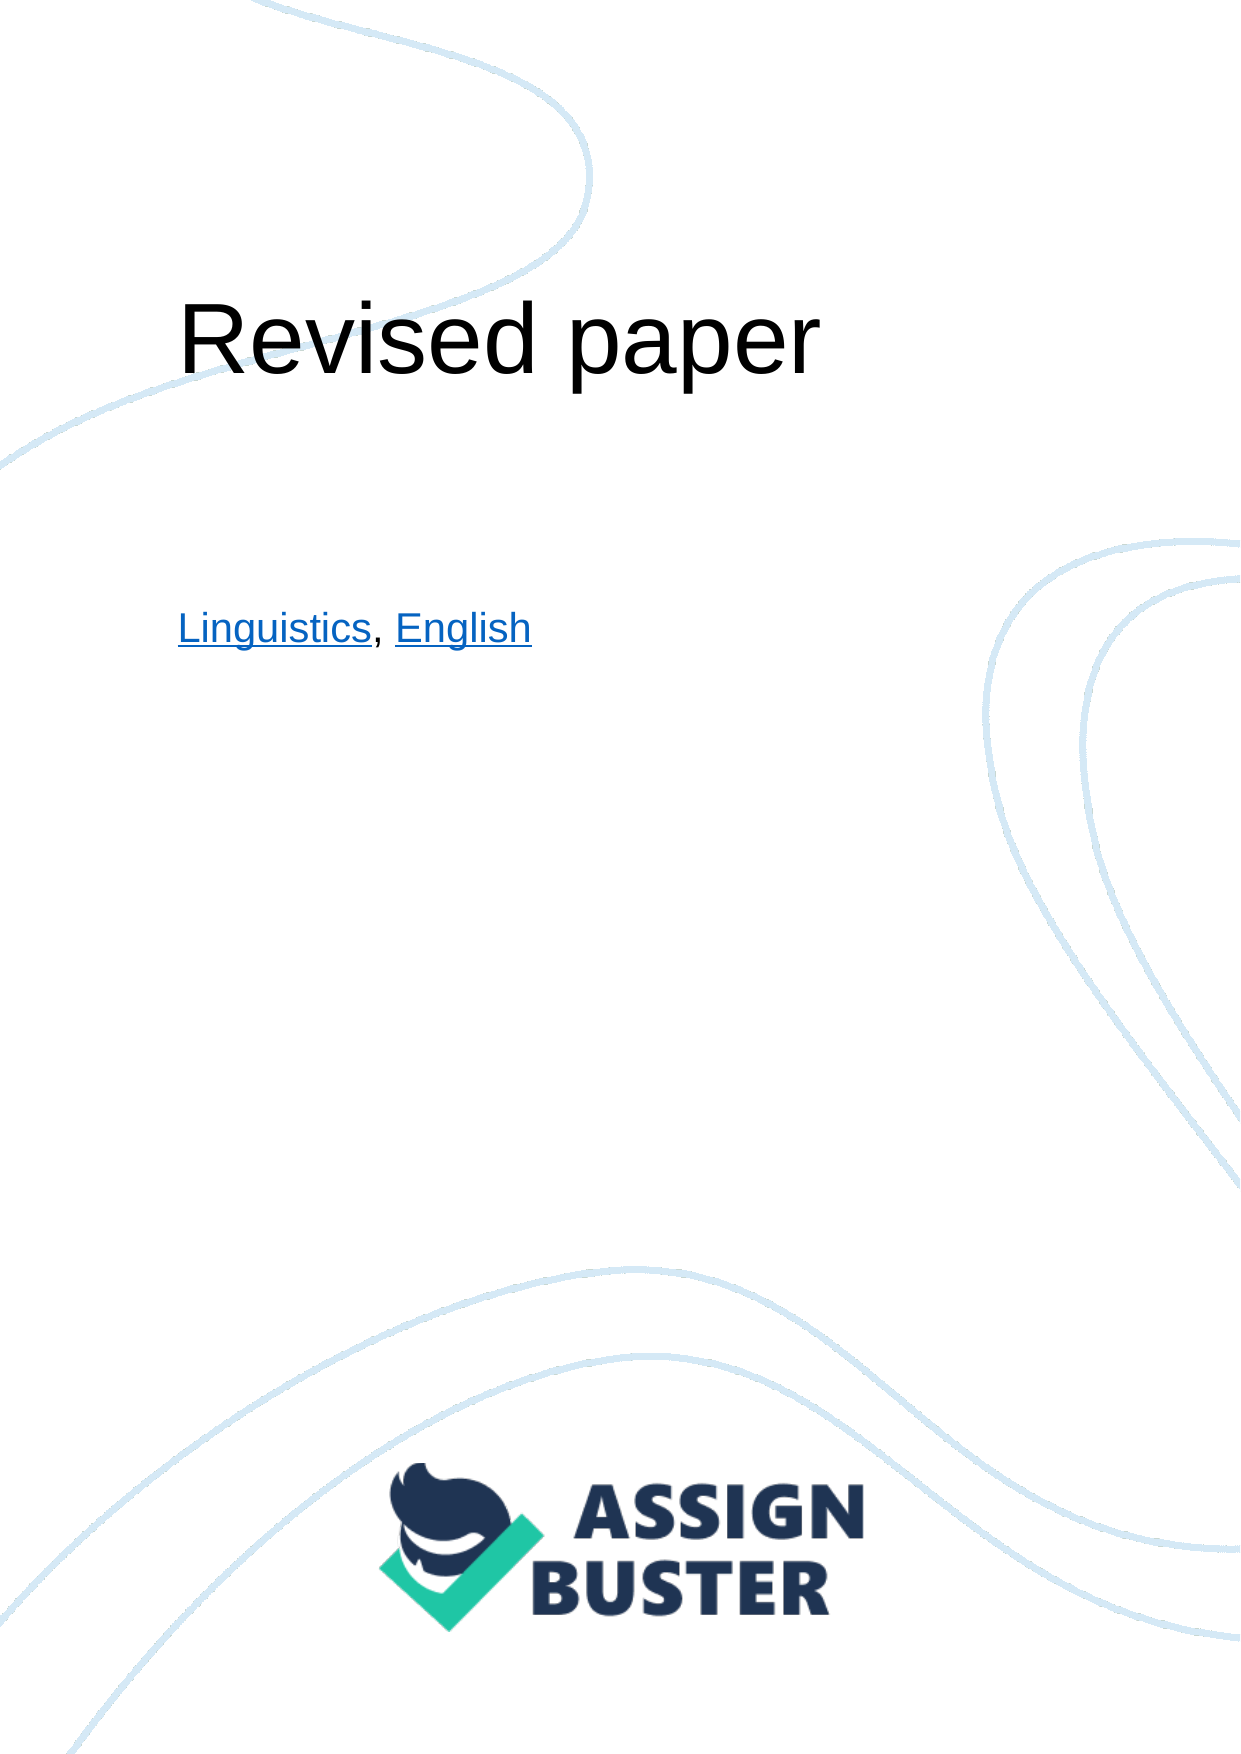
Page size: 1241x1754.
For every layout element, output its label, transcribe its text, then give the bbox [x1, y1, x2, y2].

text Linguistics, English [177, 604, 1152, 652]
picture [0, 0, 1241, 1754]
subtitle Revised paper [177, 279, 1152, 394]
